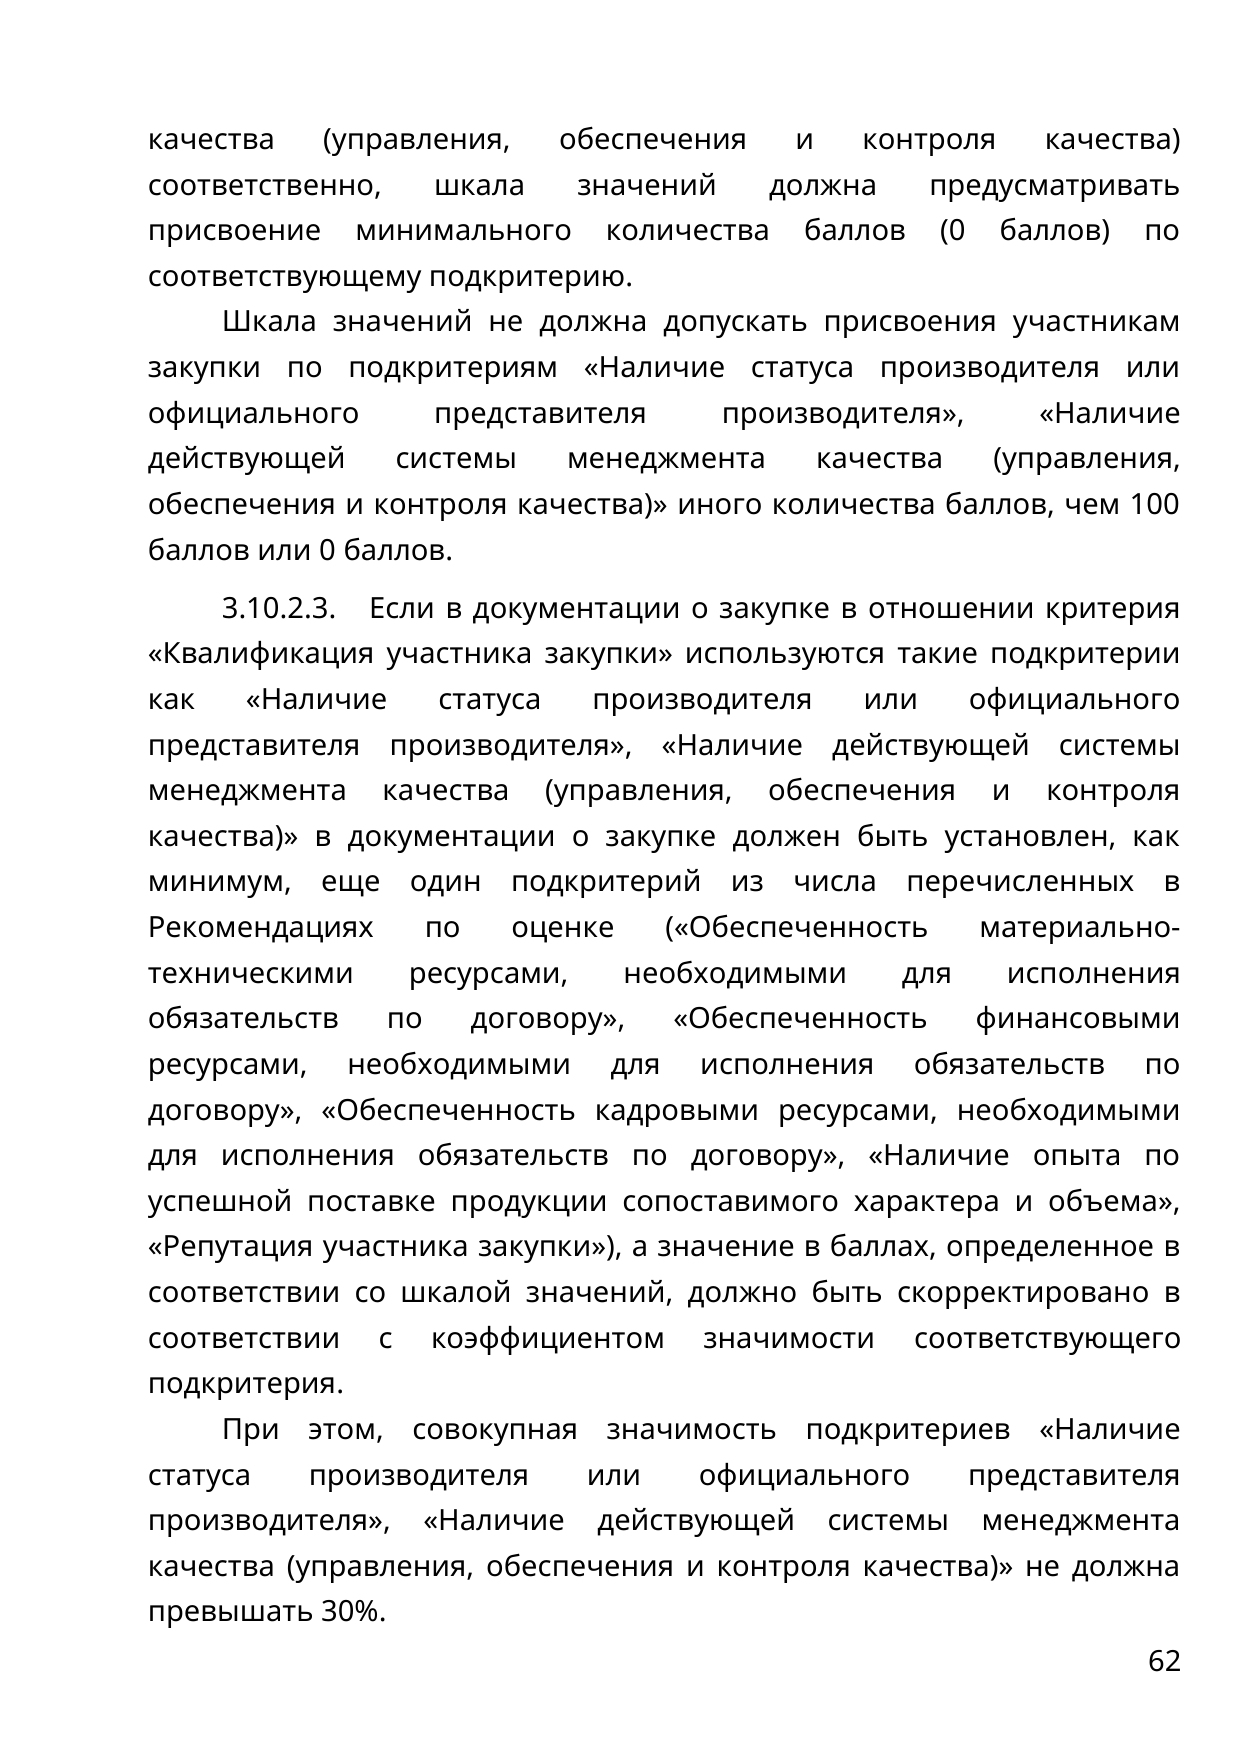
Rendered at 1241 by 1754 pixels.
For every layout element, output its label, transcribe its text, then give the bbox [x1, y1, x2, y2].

list Если в документации о закупке в отношении критерия «Квалификация участника закупки» используются такие подкритерии как «Наличие статуса производителя или официального представителя производителя», «Наличие действующей системы менеджмента качества (управления, обеспечения и контроля качества)» в документации о закупке должен быть установлен, как минимум, еще один подкритерий из числа перечисленных в Рекомендациях по оценке («Обеспеченность материально-техническими ресурсами, необходимыми для исполнения обязательств по договору», «Обеспеченность финансовыми ресурсами, необходимыми для исполнения обязательств по договору», «Обеспеченность кадровыми ресурсами, необходимыми для исполнения обязательств по договору», «Наличие опыта по успешной поставке продукции сопоставимого характера и объема», «Репутация участника закупки»), а значение в баллах, определенное в соответствии со шкалой значений, должно быть скорректировано в соответствии с коэффициентом значимости соответствующего подкритерия. [148, 587, 1181, 1402]
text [148, 118, 1181, 295]
text Шкала значений не должна допускать присвоения участникам закупки по подкритериям «Наличие статуса производителя или официального представителя производителя», «Наличие действующей системы менеджмента качества (управления, обеспечения и контроля качества)» иного количества баллов, чем 100 баллов или 0 баллов. [148, 301, 1181, 568]
text При этом, совокупная значимость подкритериев «Наличие статуса производителя или официального представителя производителя», «Наличие действующей системы менеджмента качества (управления, обеспечения и контроля качества)» не должна превышать 30%. [148, 1408, 1181, 1630]
